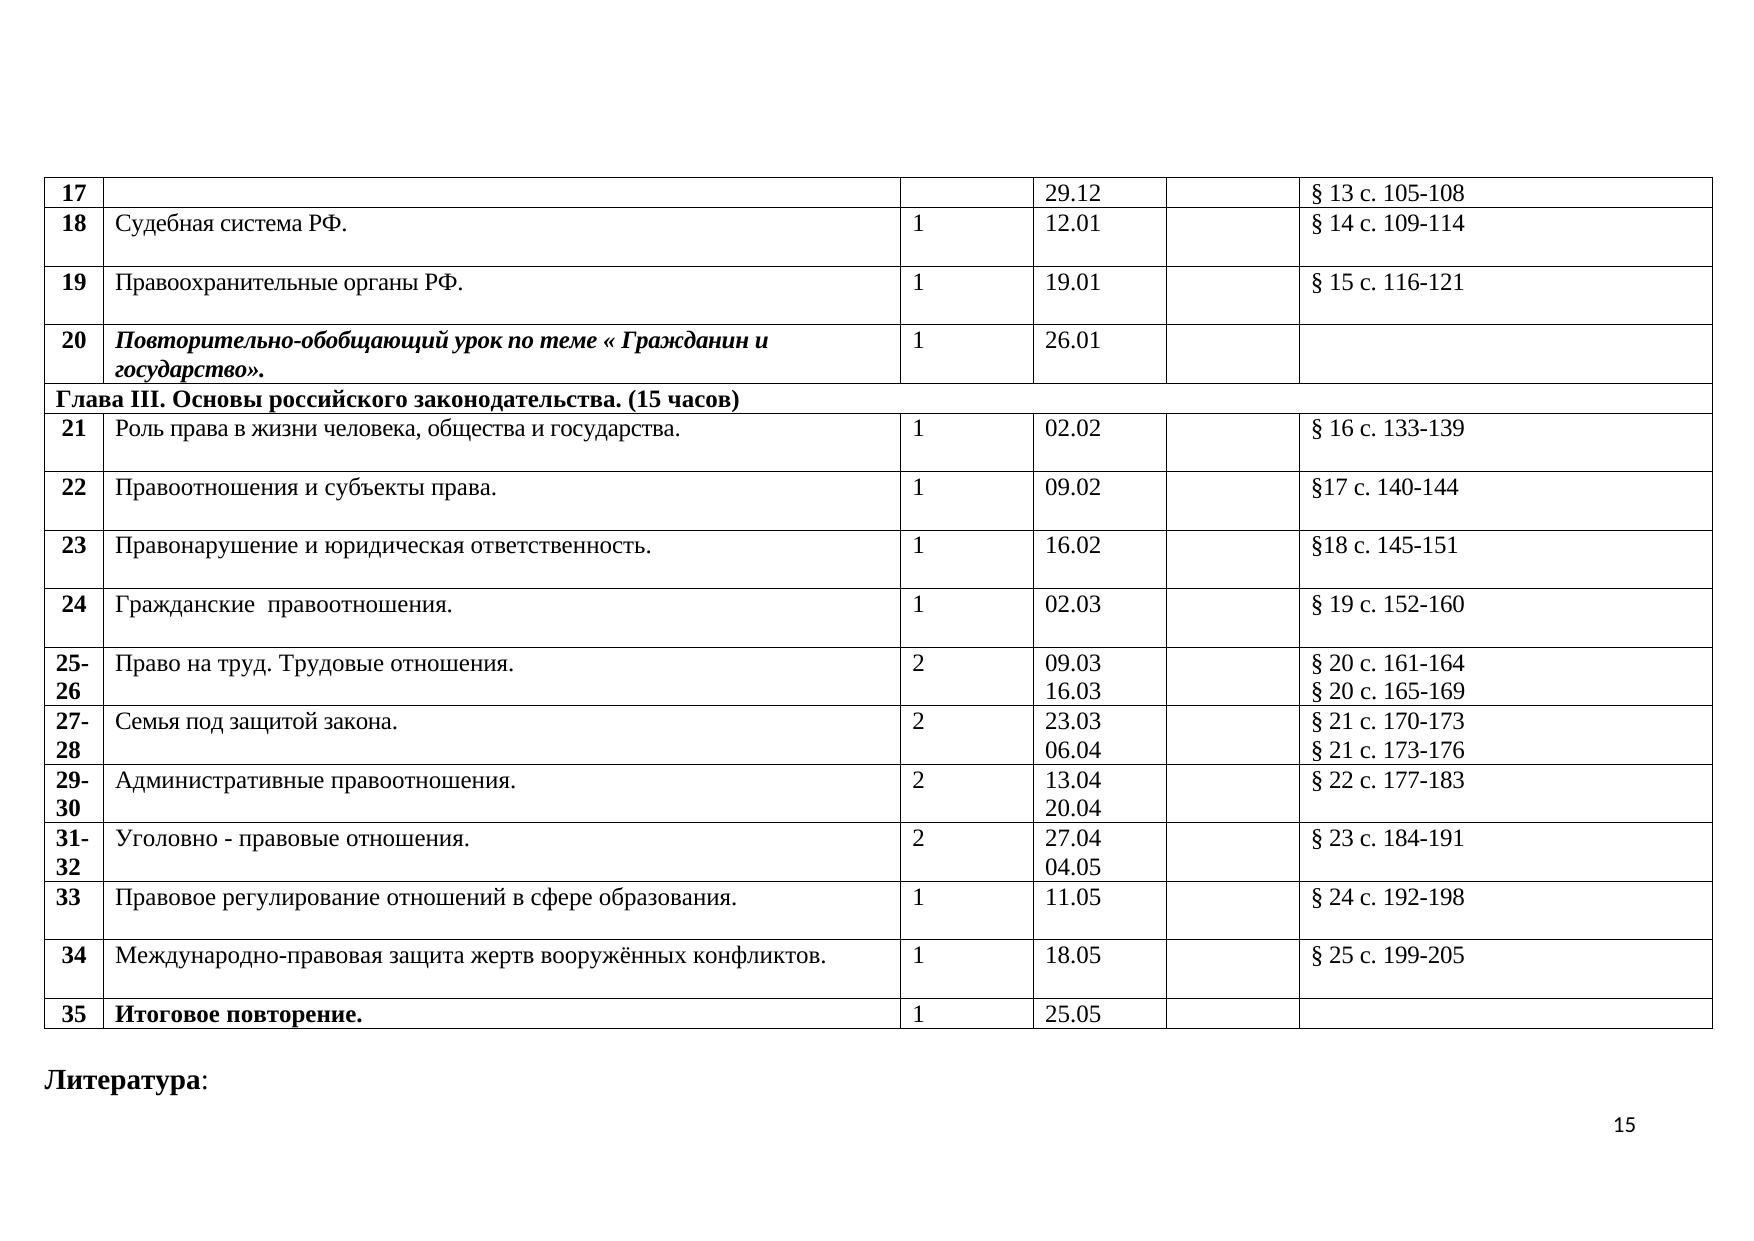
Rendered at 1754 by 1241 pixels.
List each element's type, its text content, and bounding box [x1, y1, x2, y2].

table_cell 02.02 [1034, 414, 1166, 471]
table_cell 19 [45, 267, 103, 324]
table_cell [1167, 325, 1299, 383]
table_cell 2 [901, 706, 1033, 764]
table_cell 24 [45, 589, 103, 647]
text Литература: [44, 1062, 1713, 1096]
table_cell 20 [45, 325, 103, 383]
table_cell [1167, 823, 1299, 881]
table_cell § 23 с. 184-191 [1300, 823, 1712, 881]
table_cell 26.01 [1034, 325, 1166, 383]
table_cell 1 [901, 267, 1033, 324]
table_cell 02.03 [1034, 589, 1166, 647]
table_cell 23 [45, 531, 103, 588]
table_cell [1167, 472, 1299, 529]
table_cell Административные правоотношения. [104, 765, 900, 822]
table_cell [1167, 999, 1299, 1028]
table_cell [1702, 999, 1712, 1028]
table_cell 18 [45, 208, 103, 266]
table_cell 09.02 [1034, 472, 1166, 529]
table_cell Гражданские правоотношения. [104, 589, 900, 647]
table_cell 22.12 29.12 [1034, 178, 1166, 207]
table_cell 09.03 16.03 [1034, 648, 1166, 705]
table_cell § 24 с. 192-198 [1300, 882, 1712, 939]
table_cell Международно-правовая защита жертв вооружённых конфликтов. [104, 940, 900, 998]
table_cell § 25 с. 199-205 [1300, 940, 1712, 998]
table_cell [1167, 208, 1299, 266]
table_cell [104, 178, 900, 207]
table_cell [1167, 589, 1299, 647]
table_cell 1 [901, 325, 1033, 383]
table_cell 33 [45, 882, 103, 939]
table_cell Правоотношения и субъекты права. [104, 472, 900, 529]
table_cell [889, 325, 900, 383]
table_cell 1 [901, 531, 1033, 588]
table_cell [1167, 178, 1299, 207]
table_cell 12.01 [1034, 208, 1166, 266]
table_cell Глава III. Основы российского законодательства. (15 часов) [45, 384, 1712, 412]
table_cell 2 [901, 823, 1033, 881]
table_cell Правовое регулирование отношений в сфере образования. [104, 882, 900, 939]
table_cell 35 [45, 999, 103, 1028]
table_cell §18 с. 145-151 [1300, 531, 1712, 588]
table_cell Правонарушение и юридическая ответственность. [104, 531, 900, 588]
table_cell § 14 с. 109-114 [1300, 208, 1712, 266]
table_cell 16-17 [45, 178, 103, 207]
table_cell 22 [45, 472, 103, 529]
table_cell [1167, 765, 1299, 822]
table_cell Уголовно - правовые отношения. [104, 823, 900, 881]
table_cell 27-28 [45, 706, 103, 764]
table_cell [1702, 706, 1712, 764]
table_cell Роль права в жизни человека, общества и государства. [104, 414, 900, 471]
table_cell 11.05 [1034, 882, 1166, 939]
table_cell §17 с. 140-144 [1300, 472, 1712, 529]
table_cell 1 [901, 999, 1033, 1028]
table_cell 21 [45, 414, 103, 471]
table_cell Право на труд. Трудовые отношения. [104, 648, 900, 705]
table_cell [1167, 414, 1299, 471]
table_cell [1167, 648, 1299, 705]
table_cell 31-32 [45, 823, 103, 881]
table_cell Судебная система РФ. [104, 208, 900, 266]
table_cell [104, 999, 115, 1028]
table_cell 1 [901, 472, 1033, 529]
table_cell 23.03 06.04 [1034, 706, 1166, 764]
table_cell 16.02 [1034, 531, 1166, 588]
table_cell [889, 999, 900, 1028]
table_cell § 16 с. 133-139 [1300, 414, 1712, 471]
table_cell 1 [901, 882, 1033, 939]
table_cell [1167, 706, 1299, 764]
table_cell 13.04 20.04 [1034, 765, 1166, 822]
table_cell 1 [901, 414, 1033, 471]
table_cell 19.01 [1034, 267, 1166, 324]
table_cell [1167, 267, 1299, 324]
table_cell 25.05 [1034, 999, 1166, 1028]
table_cell [1167, 531, 1299, 588]
table_cell 27.04 04.05 [1034, 823, 1166, 881]
table_cell 29-30 [45, 765, 103, 822]
table_cell [1300, 999, 1311, 1028]
table_cell 25-26 [45, 648, 103, 705]
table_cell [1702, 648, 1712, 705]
table_cell 1 [901, 589, 1033, 647]
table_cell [1300, 178, 1712, 207]
table_cell 2 [901, 178, 1033, 207]
table_cell 1 [901, 940, 1033, 998]
table_cell 2 [901, 765, 1033, 822]
table_cell § 15 с. 116-121 [1300, 267, 1712, 324]
table_cell 1 [901, 208, 1033, 266]
table_cell § 19 с. 152-160 [1300, 589, 1712, 647]
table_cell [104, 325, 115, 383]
table_cell Правоохранительные органы РФ. [104, 267, 900, 324]
table_cell 2 [901, 648, 1033, 705]
table_cell 18.05 [1034, 940, 1166, 998]
table_cell § 22 с. 177-183 [1300, 765, 1712, 822]
table_cell 34 [45, 940, 103, 998]
table_cell [1167, 882, 1299, 939]
table_cell [1167, 940, 1299, 998]
table_cell [1300, 325, 1712, 383]
